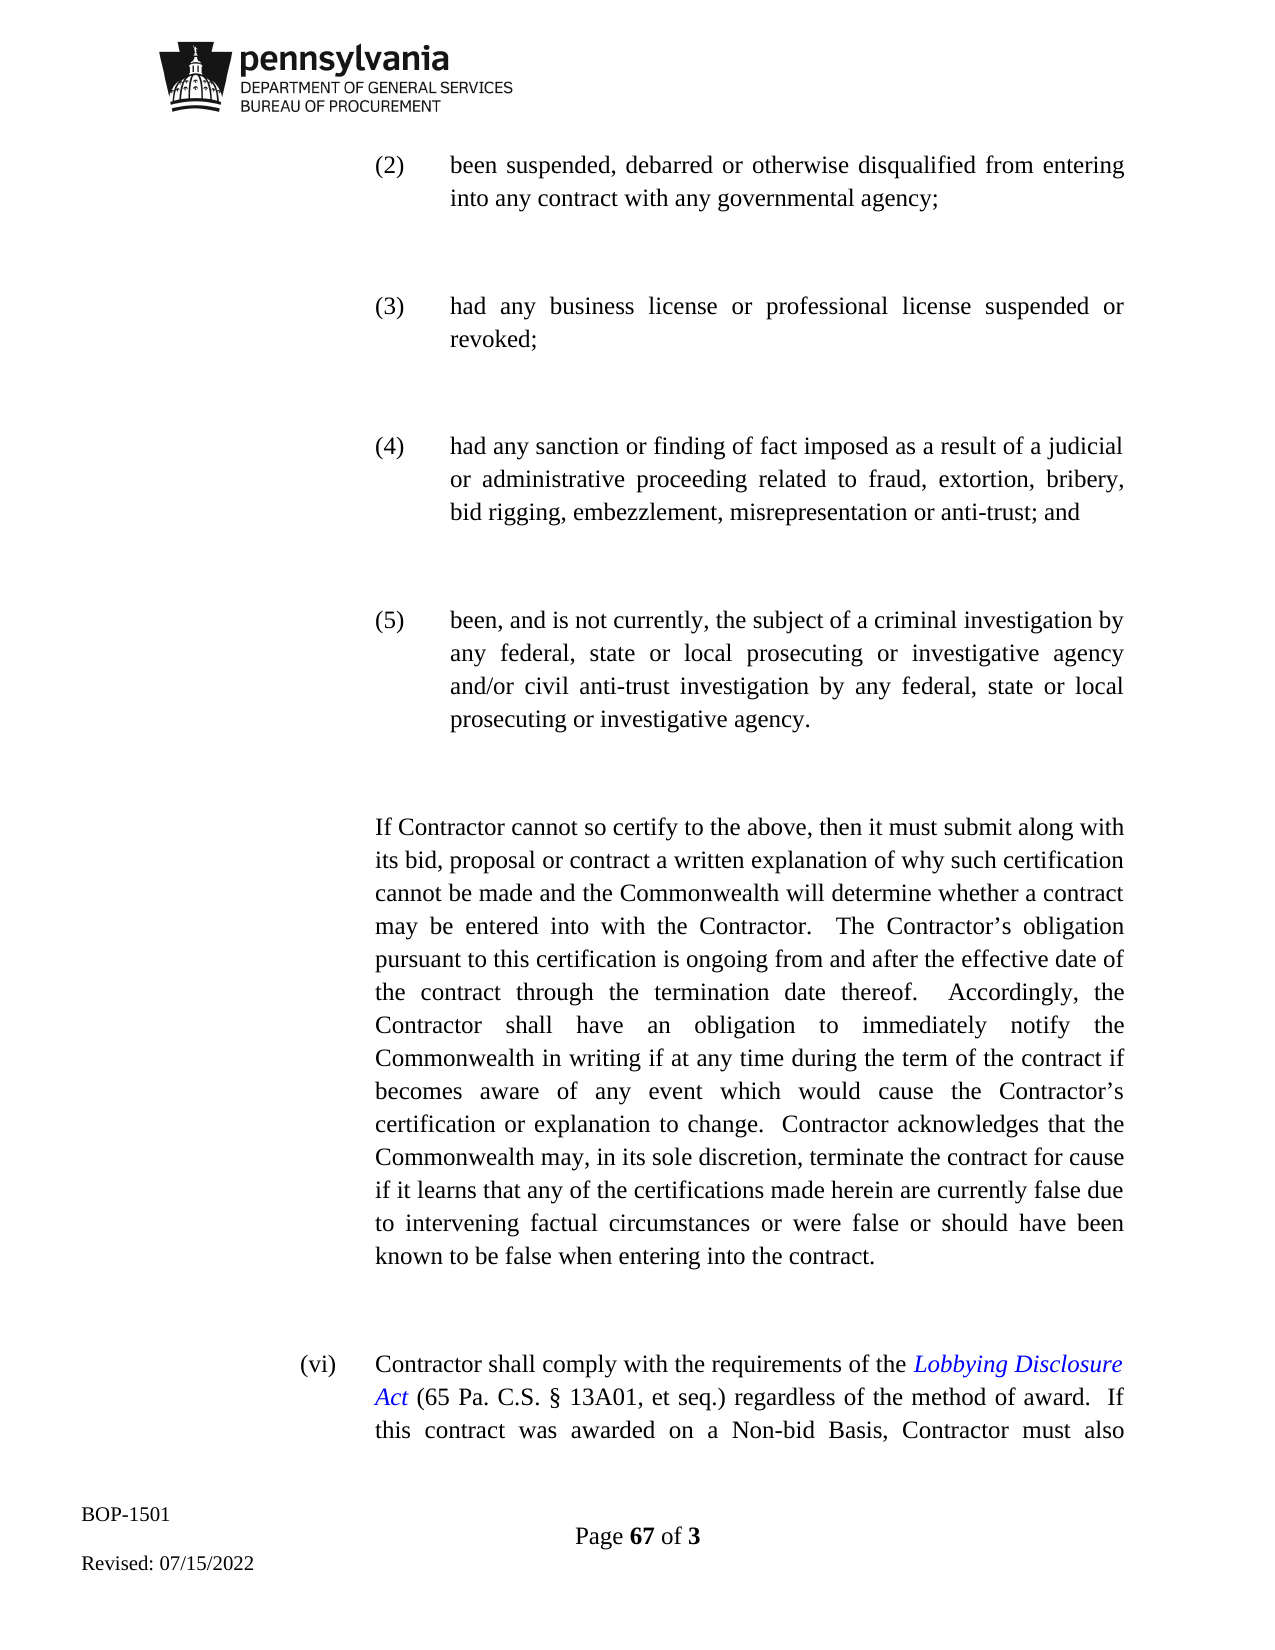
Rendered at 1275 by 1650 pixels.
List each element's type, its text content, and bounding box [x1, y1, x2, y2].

subtitle had any business license or professional license suspended or revoked; [375, 291, 1125, 352]
subtitle been suspended, debarred or otherwise disqualified from entering into any contract with any governmental agency; [375, 150, 1125, 212]
subtitle been, and is not currently, the subject of a criminal investigation by any federal, state or local prosecuting or investigative agency and/or civil anti-trust investigation by any federal, state or local prosecuting or investigative agency. [375, 605, 1125, 733]
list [300, 1349, 1125, 1444]
list If Contractor cannot so certify to the above, then it must submit along with its bid, proposal or contract a written explanation of why such certification cannot be made and the Commonwealth will determine whether a contract may be entered into with the Contractor. The Contractor’s obligation pursuant to this certification is ongoing from and after the effective date of the contract through the termination date thereof. Accordingly, the Contractor shall have an obligation to immediately notify the Commonwealth in writing if at any time during the term of the contract if becomes aware of any event which would cause the Contractor’s certification or explanation to change. Contractor acknowledges that the Commonwealth may, in its sole discretion, terminate the contract for cause if it learns that any of the certifications made herein are currently false due to intervening factual circumstances or were false or should have been known to be false when entering into the contract. [375, 812, 1125, 1270]
list had any sanction or finding of fact imposed as a result of a judicial or administrative proceeding related to fraud, extortion, bribery, bid rigging, embezzlement, misrepresentation or anti-trust; and [375, 431, 1125, 526]
picture [150, 37, 522, 121]
